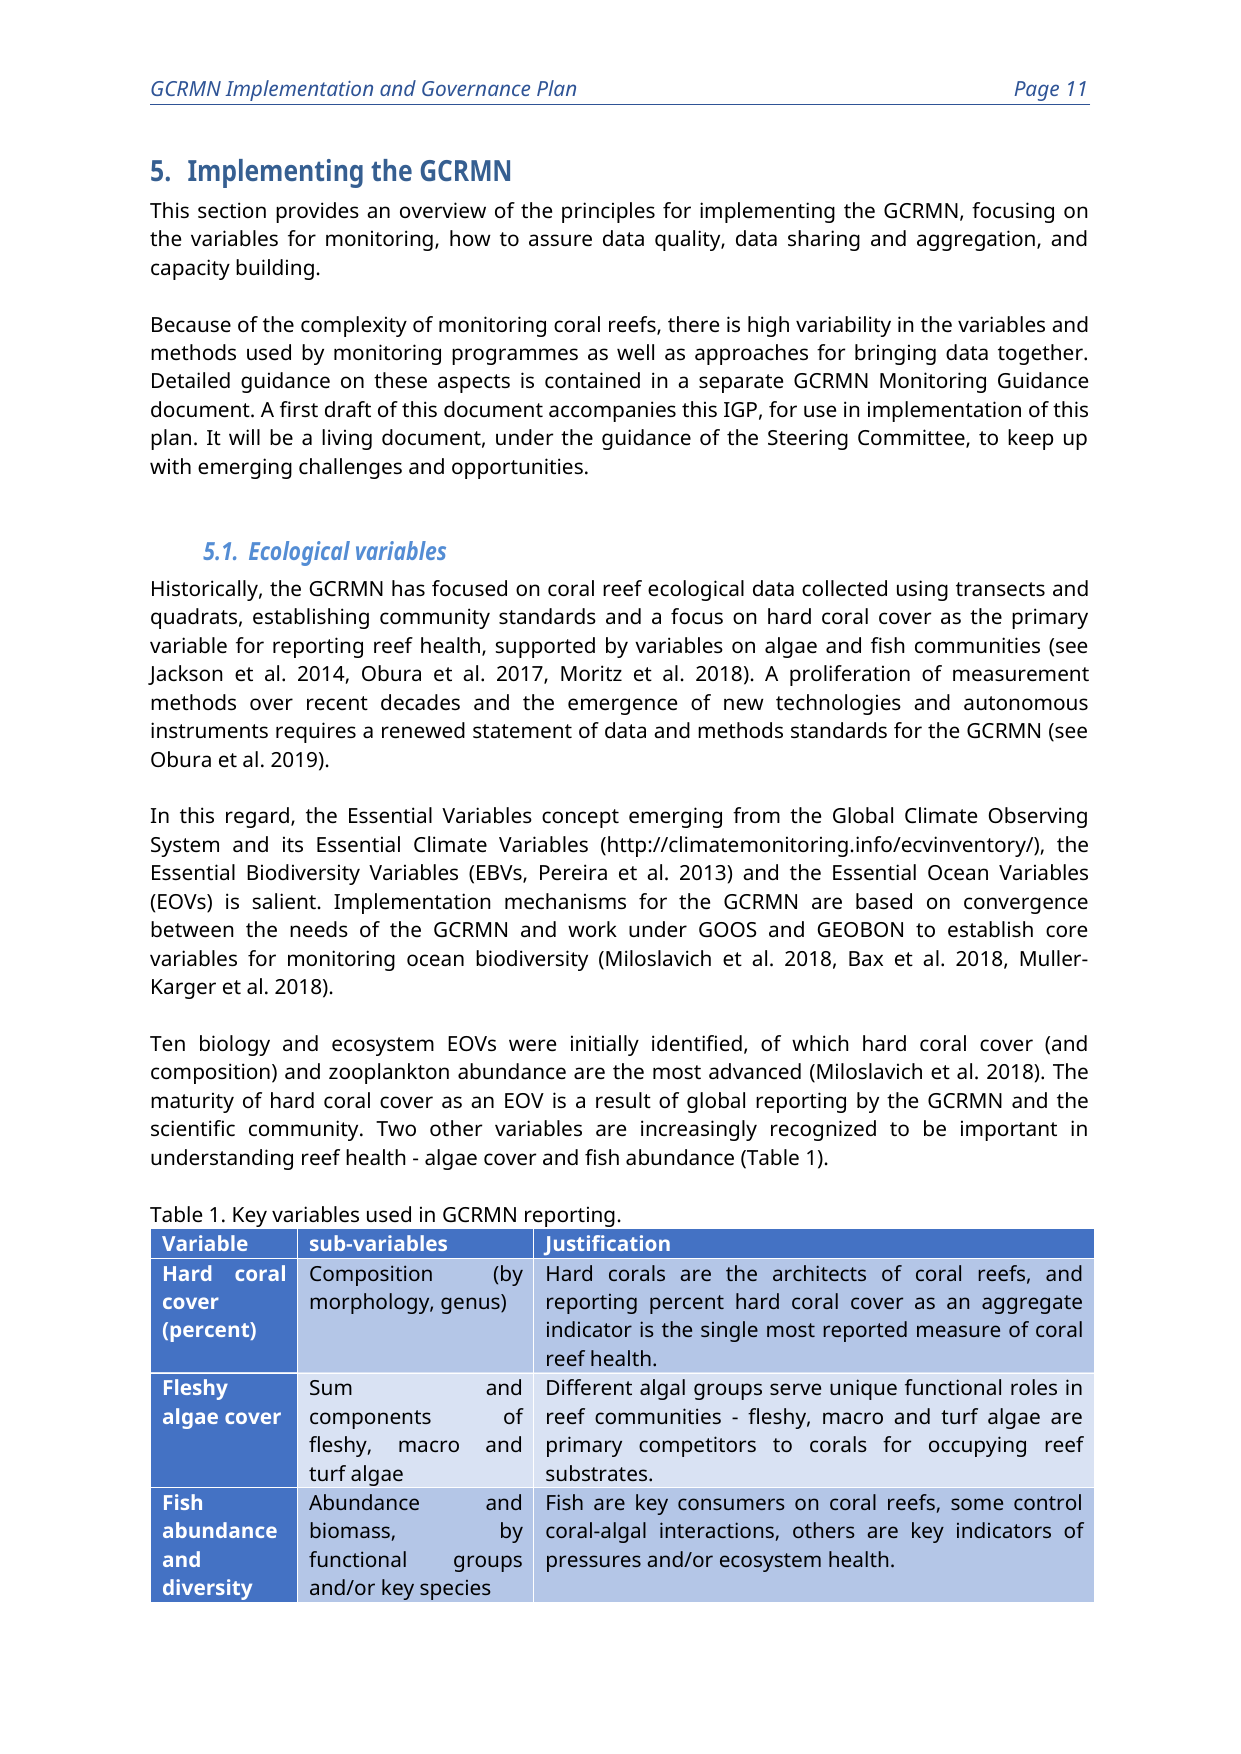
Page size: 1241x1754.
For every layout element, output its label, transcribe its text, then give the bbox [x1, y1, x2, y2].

table_cell Composition (by morphology, genus) [298, 1259, 533, 1372]
table_header Justification [534, 1229, 1094, 1258]
text In this regard, the Essential Variables concept emerging from the Global Climate Observing System and its Essential Climate Variables (http://climatemonitoring.info/ecvinventory/), the Essential Biodiversity Variables (EBVs, Pereira et al. 2013) and the Essential Ocean Variables (EOVs) is salient. Implementation mechanisms for the GCRMN are based on convergence between the needs of the GCRMN and work under GOOS and GEOBON to establish core variables for monitoring ocean biodiversity (Miloslavich et al. 2018, Bax et al. 2018, Muller-Karger et al. 2018). [150, 802, 1090, 1001]
text Because of the complexity of monitoring coral reefs, there is high variability in the variables and methods used by monitoring programmes as well as approaches for bringing data together. Detailed guidance on these aspects is contained in a separate GCRMN Monitoring Guidance document. A first draft of this document accompanies this IGP, for use in implementation of this plan. It will be a living document, under the guidance of the Steering Committee, to keep up with emerging challenges and opportunities. [150, 310, 1090, 480]
subtitle Implementing the GCRMN [150, 150, 1090, 190]
text Historically, the GCRMN has focused on coral reef ecological data collected using transects and quadrats, establishing community standards and a focus on hard coral cover as the primary variable for reporting reef health, supported by variables on algae and fish communities (see Jackson et al. 2014, Obura et al. 2017, Moritz et al. 2018). A proliferation of measurement methods over recent decades and the emergence of new technologies and autonomous instruments requires a renewed statement of data and methods standards for the GCRMN (see Obura et al. 2019). [150, 574, 1090, 773]
table_cell Abundance and biomass, by functional groups and/or key species [298, 1488, 533, 1602]
table_cell Hard corals are the architects of coral reefs, and reporting percent hard coral cover as an aggregate indicator is the single most reported measure of coral reef health. [534, 1259, 1094, 1372]
text Table 1. Key variables used in GCRMN reporting. [150, 1200, 1090, 1228]
text Ten biology and ecosystem EOVs were initially identified, of which hard coral cover (and composition) and zooplankton abundance are the most advanced (Miloslavich et al. 2018). The maturity of hard coral cover as an EOV is a result of global reporting by the GCRMN and the scientific community. Two other variables are increasingly recognized to be important in understanding reef health - algae cover and fish abundance (Table 1). [150, 1029, 1090, 1171]
text This section provides an overview of the principles for implementing the GCRMN, focusing on the variables for monitoring, how to assure data quality, data sharing and aggregation, and capacity building. [150, 196, 1090, 281]
table_cell Fleshy algae cover [151, 1374, 297, 1487]
table_cell Fish are key consumers on coral reefs, some control coral-algal interactions, others are key indicators of pressures and/or ecosystem health. [534, 1488, 1094, 1602]
table_header sub-variables [298, 1229, 533, 1258]
table_cell Hard coral cover (percent) [151, 1259, 297, 1372]
subtitle Ecological variables [203, 534, 1090, 568]
table_cell Different algal groups serve unique functional roles in reef communities - fleshy, macro and turf algae are primary competitors to corals for occupying reef substrates. [534, 1374, 1094, 1487]
table_header Variable [151, 1229, 297, 1258]
table_cell Fish abundance and diversity [151, 1488, 297, 1602]
table_cell Sum and components of fleshy, macro and turf algae [298, 1374, 533, 1487]
